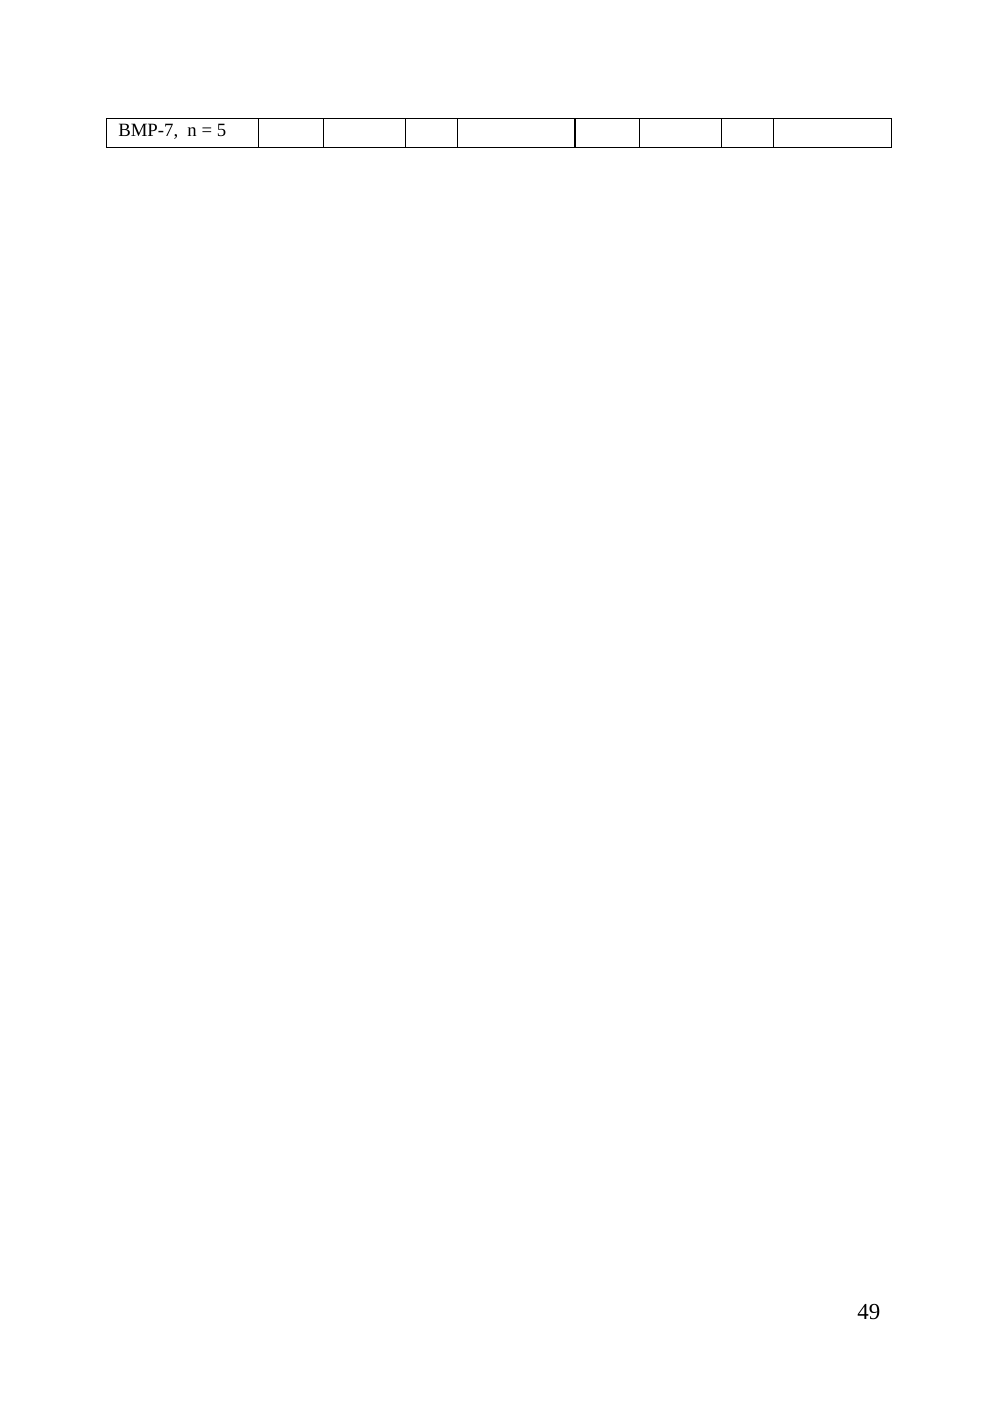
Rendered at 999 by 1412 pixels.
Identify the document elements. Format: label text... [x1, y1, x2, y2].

table_cell 3 [406, 119, 457, 147]
table_cell 0.019 [458, 119, 574, 147]
table_cell 2 [324, 119, 405, 147]
table_cell 2 [640, 119, 721, 147]
table_cell 0.356 [774, 119, 891, 147]
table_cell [107, 119, 258, 147]
table_cell 0 [259, 119, 323, 147]
table_cell 0 [576, 119, 639, 147]
table_cell 3 [722, 119, 773, 147]
